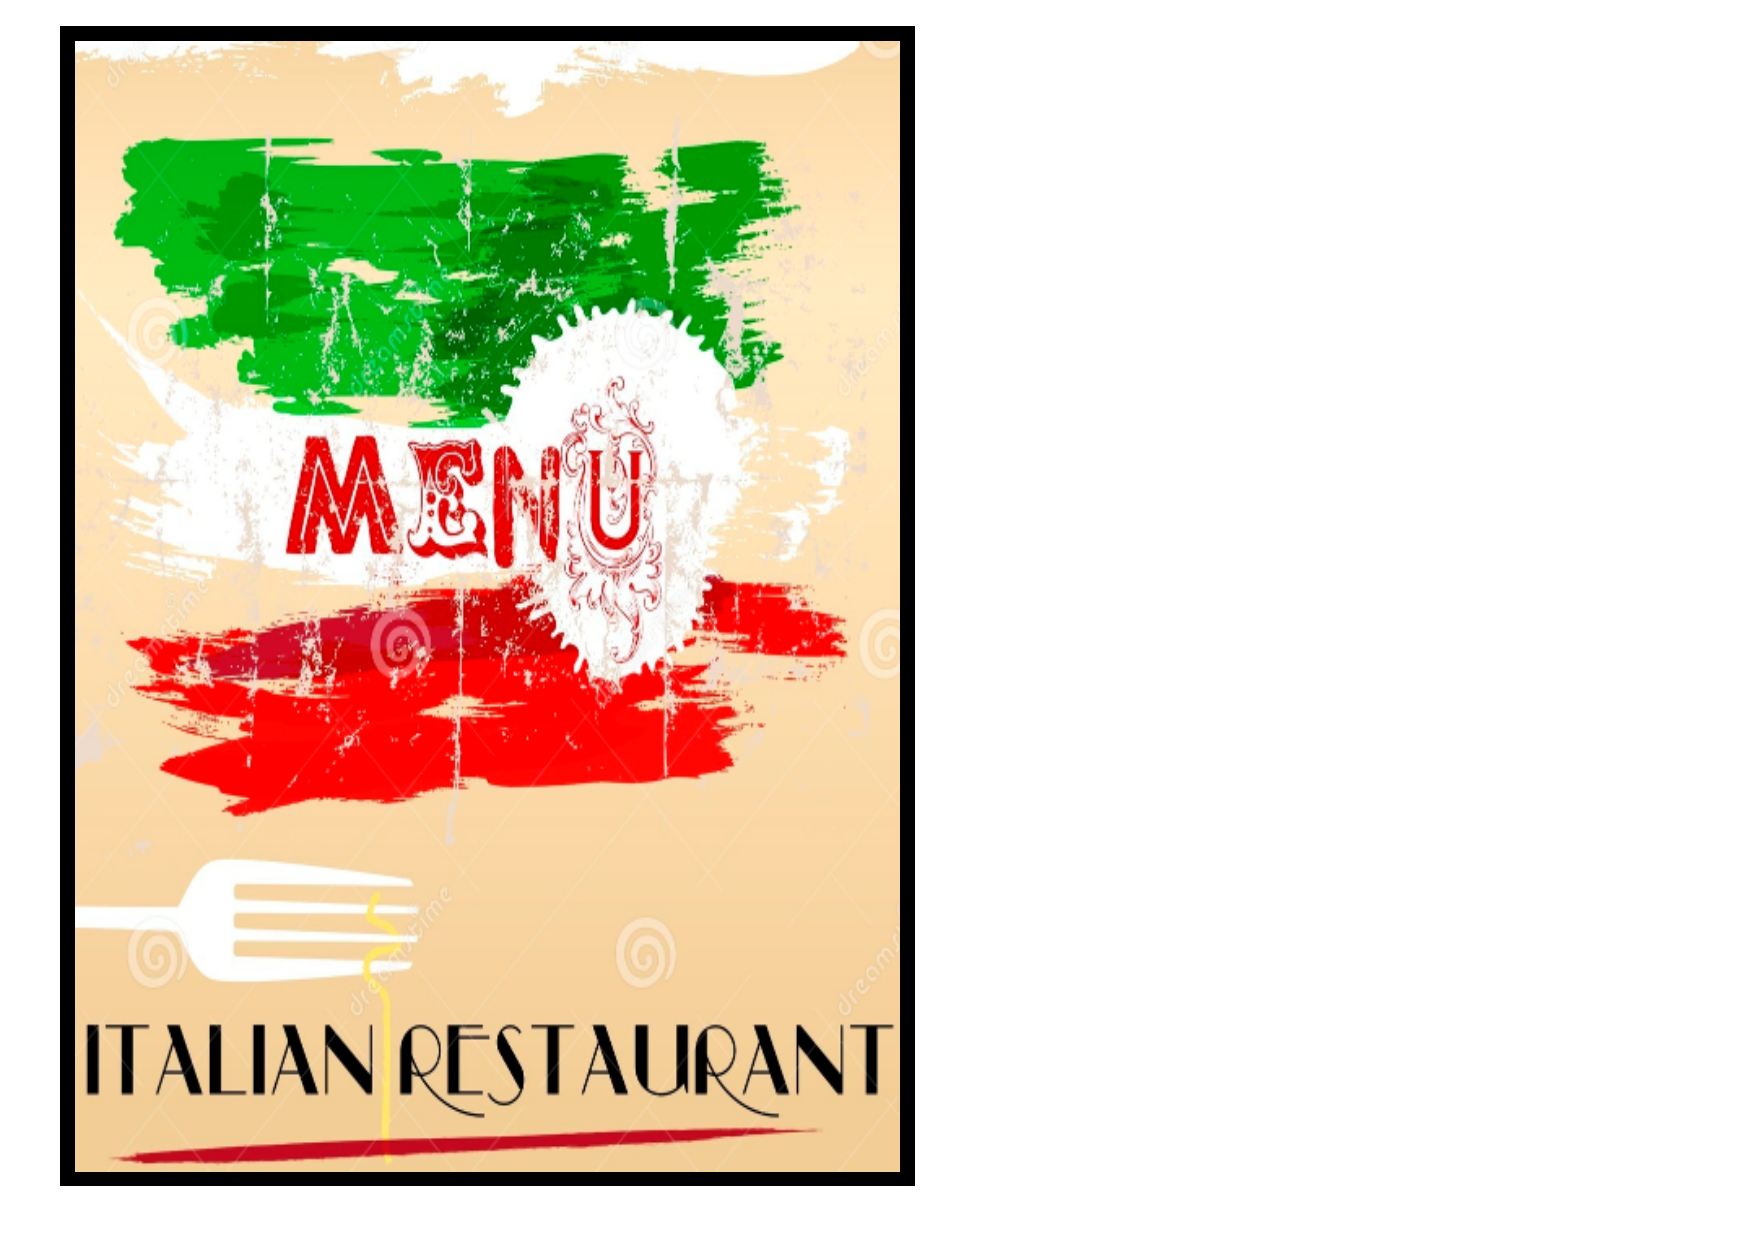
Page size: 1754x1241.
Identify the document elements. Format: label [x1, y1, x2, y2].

picture [75, 41, 900, 1172]
